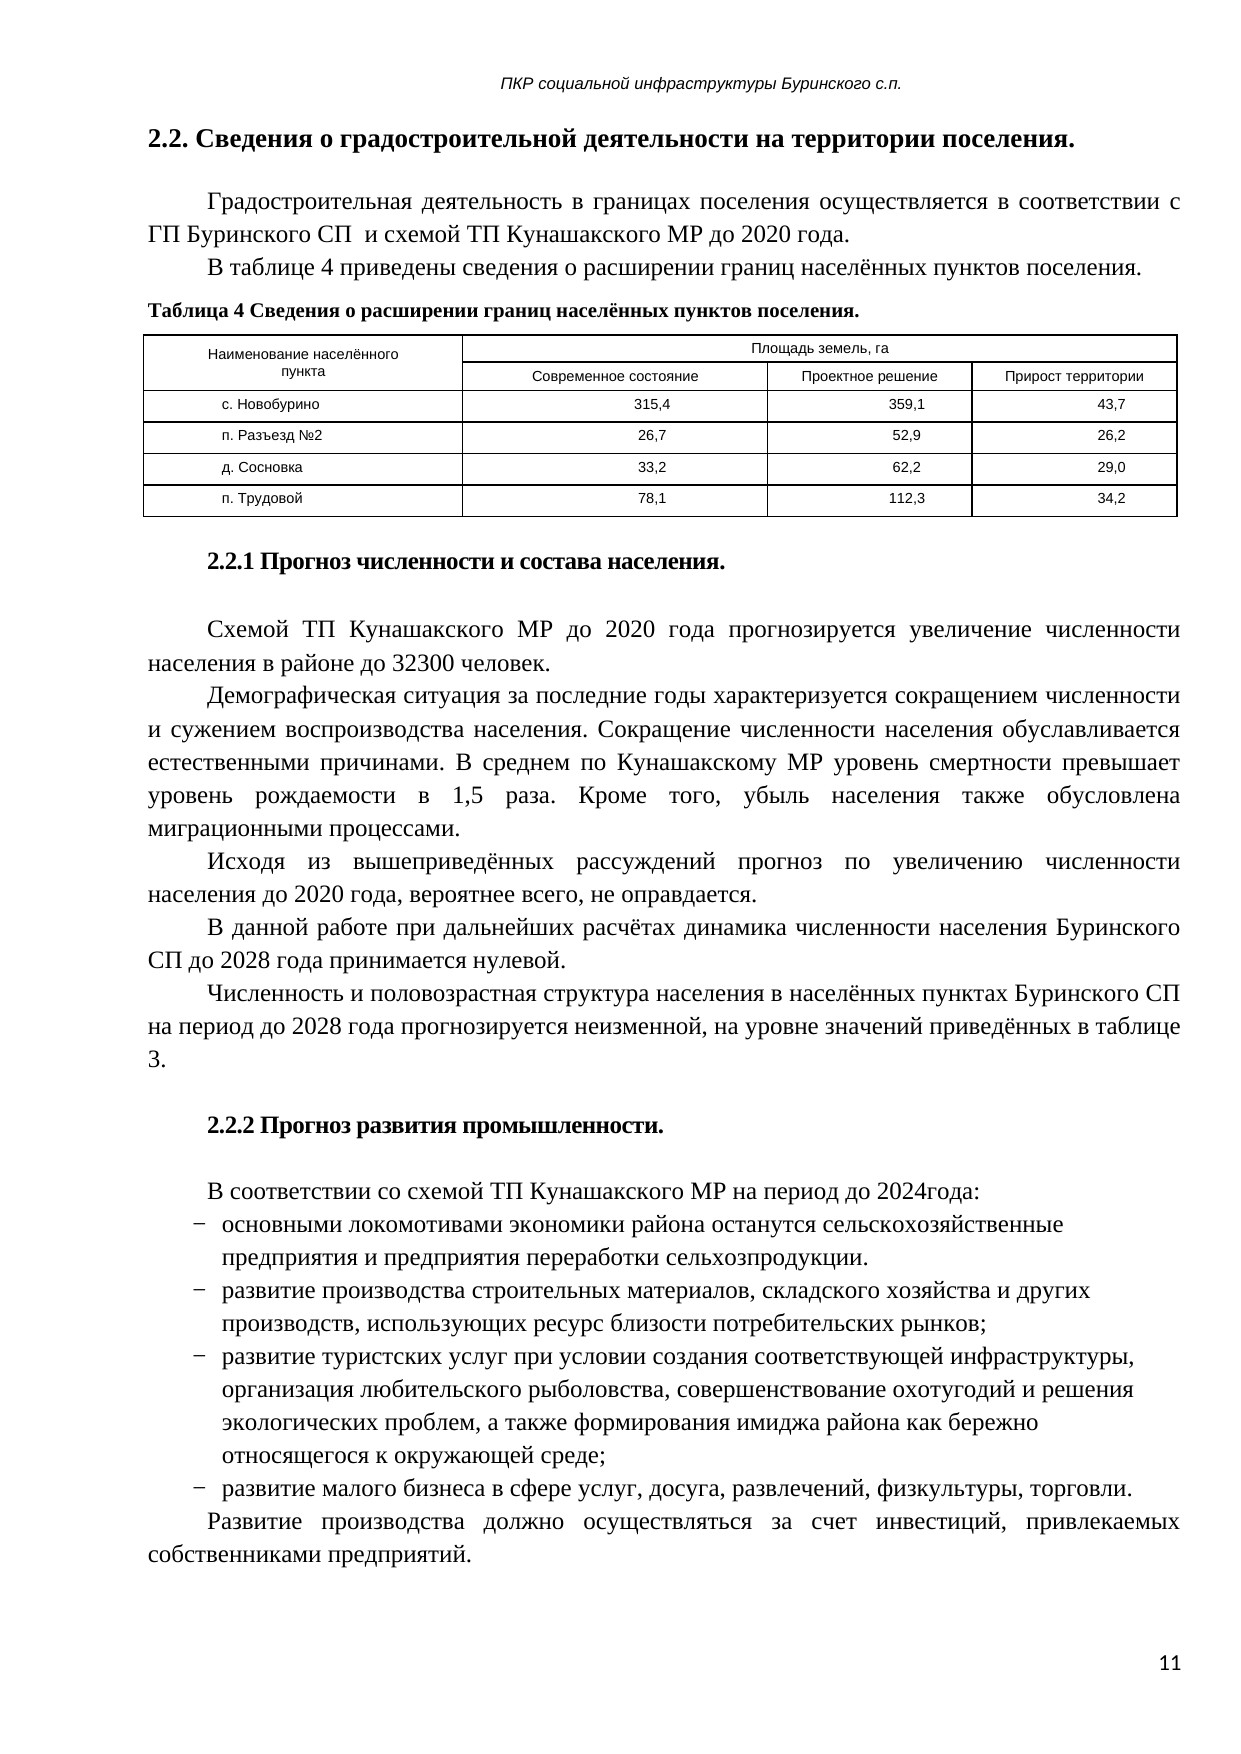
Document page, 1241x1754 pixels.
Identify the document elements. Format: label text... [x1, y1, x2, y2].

table_cell Современное состояние [463, 363, 767, 390]
text Демографическая ситуация за последние годы характеризуется сокращением численности и сужением воспроизводства населения. Сокращение численности населения обуславливается естественными причинами. В среднем по Кунашакскому МР уровень смертности превышает уровень рождаемости в 1,5 раза. Кроме того, убыль населения также обусловлена миграционными процессами. [148, 681, 1181, 841]
text В соответствии со схемой ТП Кунашакского МР на период до 2024года: [148, 1176, 1181, 1205]
table_cell с. Новобурино [144, 391, 462, 421]
list основными локомотивами экономики района останутся сельскохозяйственные предприятия и предприятия переработки сельхозпродукции. [192, 1209, 1181, 1271]
text 2.2.1 Прогноз численности и состава населения. [148, 546, 1181, 574]
table_cell Проектное решение [768, 363, 971, 390]
text Исходя из вышеприведённых рассуждений прогноз по увеличению численности населения до 2020 года, вероятнее всего, не оправдается. [148, 846, 1181, 907]
list развитие туристских услуг при условии создания соответствующей инфраструктуры, организация любительского рыболовства, совершенствование охотугодий и решения экологических проблем, а также формирования имиджа района как бережно относящегося к окружающей среде; [192, 1341, 1181, 1469]
text Схемой ТП Кунашакского МР до 2020 года прогнозируется увеличение численности населения в районе до 32300 человек. [148, 614, 1181, 676]
text В таблице 4 приведены сведения о расширении границ населённых пунктов поселения. [148, 252, 1181, 281]
text Численность и половозрастная структура населения в населённых пунктах Буринского СП на период до 2028 года прогнозируется неизменной, на уровне значений приведённых в таблице 3. [148, 978, 1181, 1073]
table_cell 78,1 [463, 486, 767, 516]
table_cell 62,2 [768, 454, 971, 484]
table_cell п. Трудовой [144, 486, 462, 516]
table_cell 52,9 [768, 423, 971, 453]
list развитие производства строительных материалов, складского хозяйства и других производств, использующих ресурс близости потребительских рынков; [192, 1275, 1181, 1337]
table_header Наименование населённого пункта [144, 336, 462, 390]
table_cell 359,1 [768, 391, 971, 421]
text 2.2. Сведения о градостроительной деятельности на территории поселения. [148, 122, 1181, 153]
table_cell 112,3 [768, 486, 971, 516]
text 2.2.2 Прогноз развития промышленности. [148, 1110, 1181, 1139]
table_cell 29,0 [973, 454, 1176, 484]
table_cell 26,2 [973, 423, 1176, 453]
table_cell 34,2 [973, 486, 1176, 516]
table_header Площадь земель, га [463, 336, 1176, 361]
table_cell п. Разъезд №2 [144, 423, 462, 453]
table_cell 26,7 [463, 423, 767, 453]
text Градостроительная деятельность в границах поселения осуществляется в соответствии с ГП Буринского СП и схемой ТП Кунашакского МР до 2020 года. [148, 186, 1181, 248]
table_cell 33,2 [463, 454, 767, 484]
text Развитие производства должно осуществляться за счет инвестиций, привлекаемых собственниками предприятий. [148, 1506, 1181, 1568]
table_cell 43,7 [973, 391, 1176, 421]
table_cell 315,4 [463, 391, 767, 421]
table_cell Прирост территории [973, 363, 1176, 390]
text В данной работе при дальнейших расчётах динамика численности населения Буринского СП до 2028 года принимается нулевой. [148, 912, 1181, 973]
text Таблица 4 Сведения о расширении границ населённых пунктов поселения. [148, 298, 1181, 322]
list развитие малого бизнеса в сфере услуг, досуга, развлечений, физкультуры, торговли. [192, 1473, 1181, 1502]
table_cell д. Сосновка [144, 454, 462, 484]
